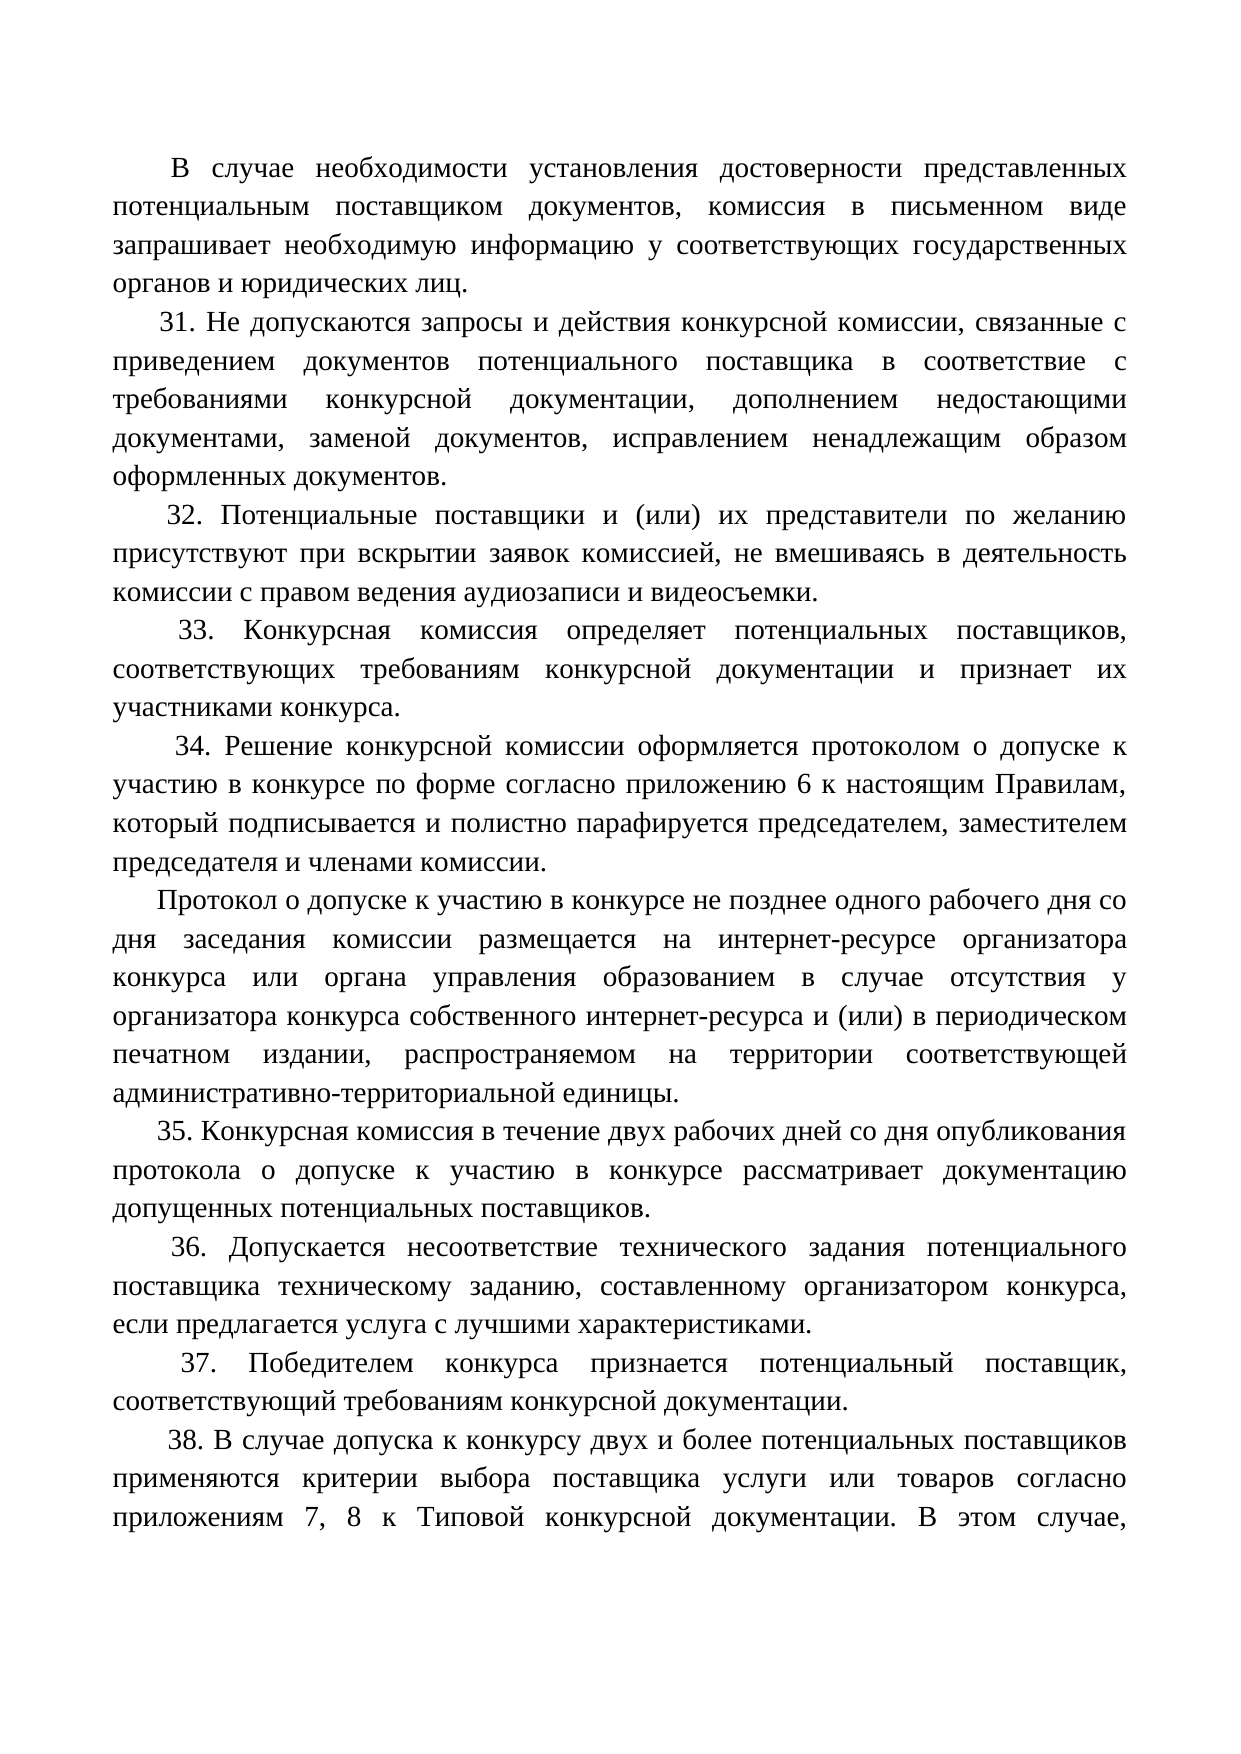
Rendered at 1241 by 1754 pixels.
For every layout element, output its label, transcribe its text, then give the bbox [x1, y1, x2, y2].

text 31. Не допускаются запросы и действия конкурсной комиссии, связанные с приведением документов потенциального поставщика в соответствие с требованиями конкурсной документации, дополнением недостающими документами, заменой документов, исправлением ненадлежащим образом оформленных документов. [112, 304, 1128, 492]
text 36. Допускается несоответствие технического задания потенциального поставщика техническому заданию, составленному организатором конкурса, если предлагается услуга с лучшими характеристиками. [112, 1229, 1128, 1340]
text Протокол о допуске к участию в конкурсе не позднее одного рабочего дня со дня заседания комиссии размещается на интернет-ресурсе организатора конкурса или органа управления образованием в случае отсутствия у организатора конкурса собственного интернет-ресурса и (или) в периодическом печатном издании, распространяемом на территории соответствующей административно-территориальной единицы. [112, 882, 1128, 1108]
text 35. Конкурсная комиссия в течение двух рабочих дней со дня опубликования протокола о допуске к участию в конкурсе рассматривает документацию допущенных потенциальных поставщиков. [112, 1113, 1128, 1224]
text 34. Решение конкурсной комиссии оформляется протоколом о допуске к участию в конкурсе по форме согласно приложению 6 к настоящим Правилам, который подписывается и полистно парафируется председателем, заместителем председателя и членами комиссии. [112, 728, 1128, 877]
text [112, 1422, 1128, 1532]
text 33. Конкурсная комиссия определяет потенциальных поставщиков, соответствующих требованиям конкурсной документации и признает их участниками конкурса. [112, 612, 1128, 723]
text В случае необходимости установления достоверности представленных потенциальным поставщиком документов, комиссия в письменном виде запрашивает необходимую информацию у соответствующих государственных органов и юридических лиц. [112, 150, 1128, 299]
text 37. Победителем конкурса признается потенциальный поставщик, соответствующий требованиям конкурсной документации. [112, 1345, 1128, 1417]
text 32. Потенциальные поставщики и (или) их представители по желанию присутствуют при вскрытии заявок комиссией, не вмешиваясь в деятельность комиссии с правом ведения аудиозаписи и видеосъемки. [112, 497, 1128, 607]
